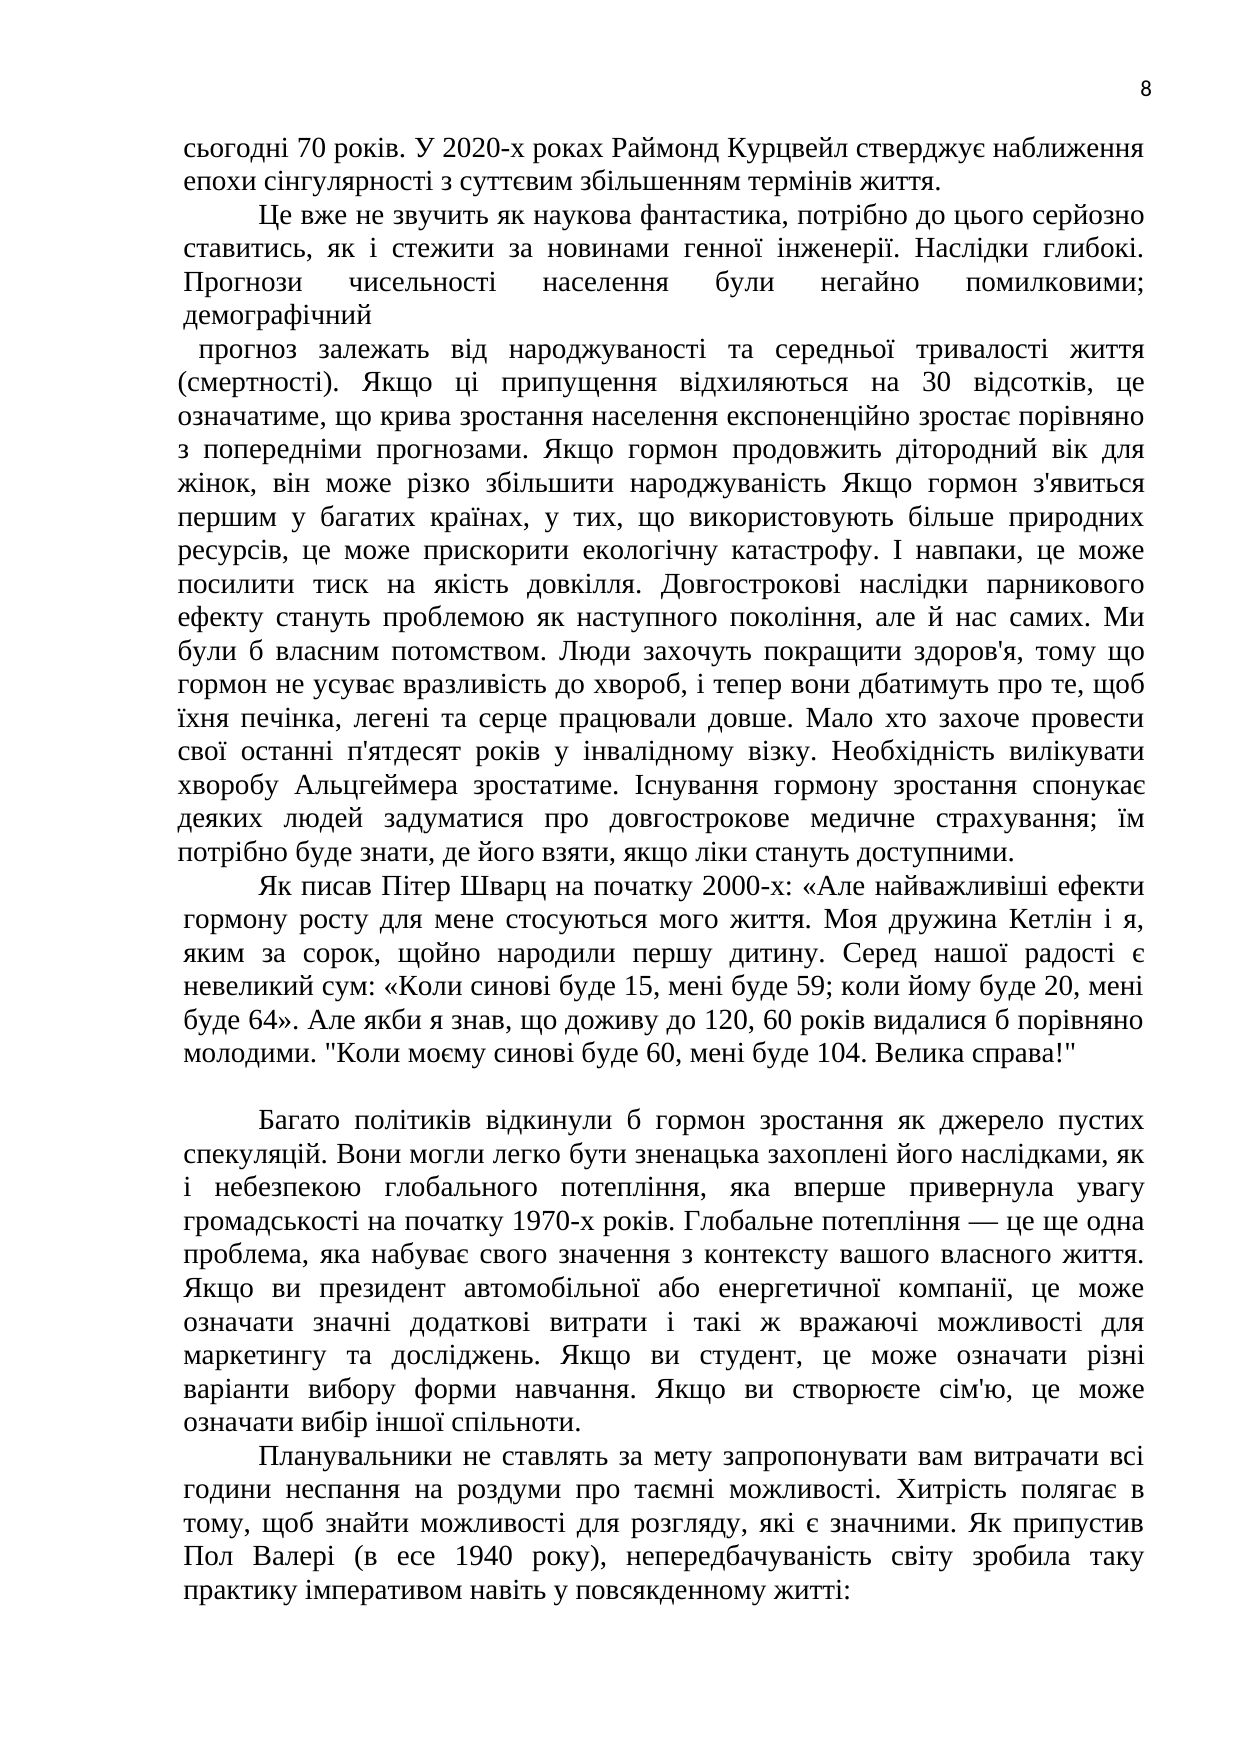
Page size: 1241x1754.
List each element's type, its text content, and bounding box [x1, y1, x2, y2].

text Як писав Пітер Шварц на початку 2000-х: «Але найважливіші ефекти гормону росту для мене стосуються мого життя. Моя дружина Кетлін і я, яким за сорок, щойно народили першу дитину. Серед нашої радості є невеликий сум: «Коли синові буде 15, мені буде 59; коли йому буде 20, мені буде 64». Але якби я знав, що доживу до 120, 60 років видалися б порівняно молодими. "Коли моєму синові буде 60, мені буде 104. Велика справа!" [183, 868, 1146, 1069]
text Багато політиків відкинули б гормон зростання як джерело пустих спекуляцій. Вони могли легко бути зненацька захоплені його наслідками, як і небезпекою глобального потепління, яка вперше привернула увагу громадськості на початку 1970-х років. Глобальне потепління — це ще одна проблема, яка набуває свого значення з контексту вашого власного життя. Якщо ви президент автомобільної або енергетичної компанії, це може означати значні додаткові витрати і такі ж вражаючі можливості для маркетингу та досліджень. Якщо ви студент, це може означати різні варіанти вибору форми навчання. Якщо ви створюєте сім'ю, це може означати вибір іншої спільноти. [183, 1102, 1146, 1438]
text Це вже не звучить як наукова фантастика, потрібно до цього серйозно ставитись, як і стежити за новинами генної інженерії. Наслідки глибокі. Прогнози чисельності населення були негайно помилковими; демографічний [183, 197, 1146, 331]
text Планувальники не ставлять за мету запропонувати вам витрачати всі години неспання на роздуми про таємні можливості. Хитрість полягає в тому, щоб знайти можливості для розгляду, які є значними. Як припустив Пол Валері (в есе 1940 року), непередбачуваність світу зробила таку практику імперативом навіть у повсякденному житті: [183, 1438, 1146, 1606]
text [183, 130, 1146, 197]
text прогноз залежать від народжуваності та середньої тривалості життя (смертності). Якщо ці припущення відхиляються на 30 відсотків, це означатиме, що крива зростання населення експоненційно зростає порівняно з попередніми прогнозами. Якщо гормон продовжить дітородний вік для жінок, він може різко збільшити народжуваність Якщо гормон з'явиться першим у багатих країнах, у тих, що використовують більше природних ресурсів, це може прискорити екологічну катастрофу. І навпаки, це може посилити тиск на якість довкілля. Довгострокові наслідки парникового ефекту стануть проблемою як наступного покоління, але й нас самих. Ми були б власним потомством. Люди захочуть покращити здоров'я, тому що гормон не усуває вразливість до хвороб, і тепер вони дбатимуть про те, щоб їхня печінка, легені та серце працювали довше. Мало хто захоче провести свої останні п'ятдесят років у інвалідному візку. Необхідність вилікувати хворобу Альцгеймера зростатиме. Існування гормону зростання спонукає деяких людей задуматися про довгострокове медичне страхування; їм потрібно буде знати, де його взяти, якщо ліки стануть доступними. [177, 331, 1146, 868]
